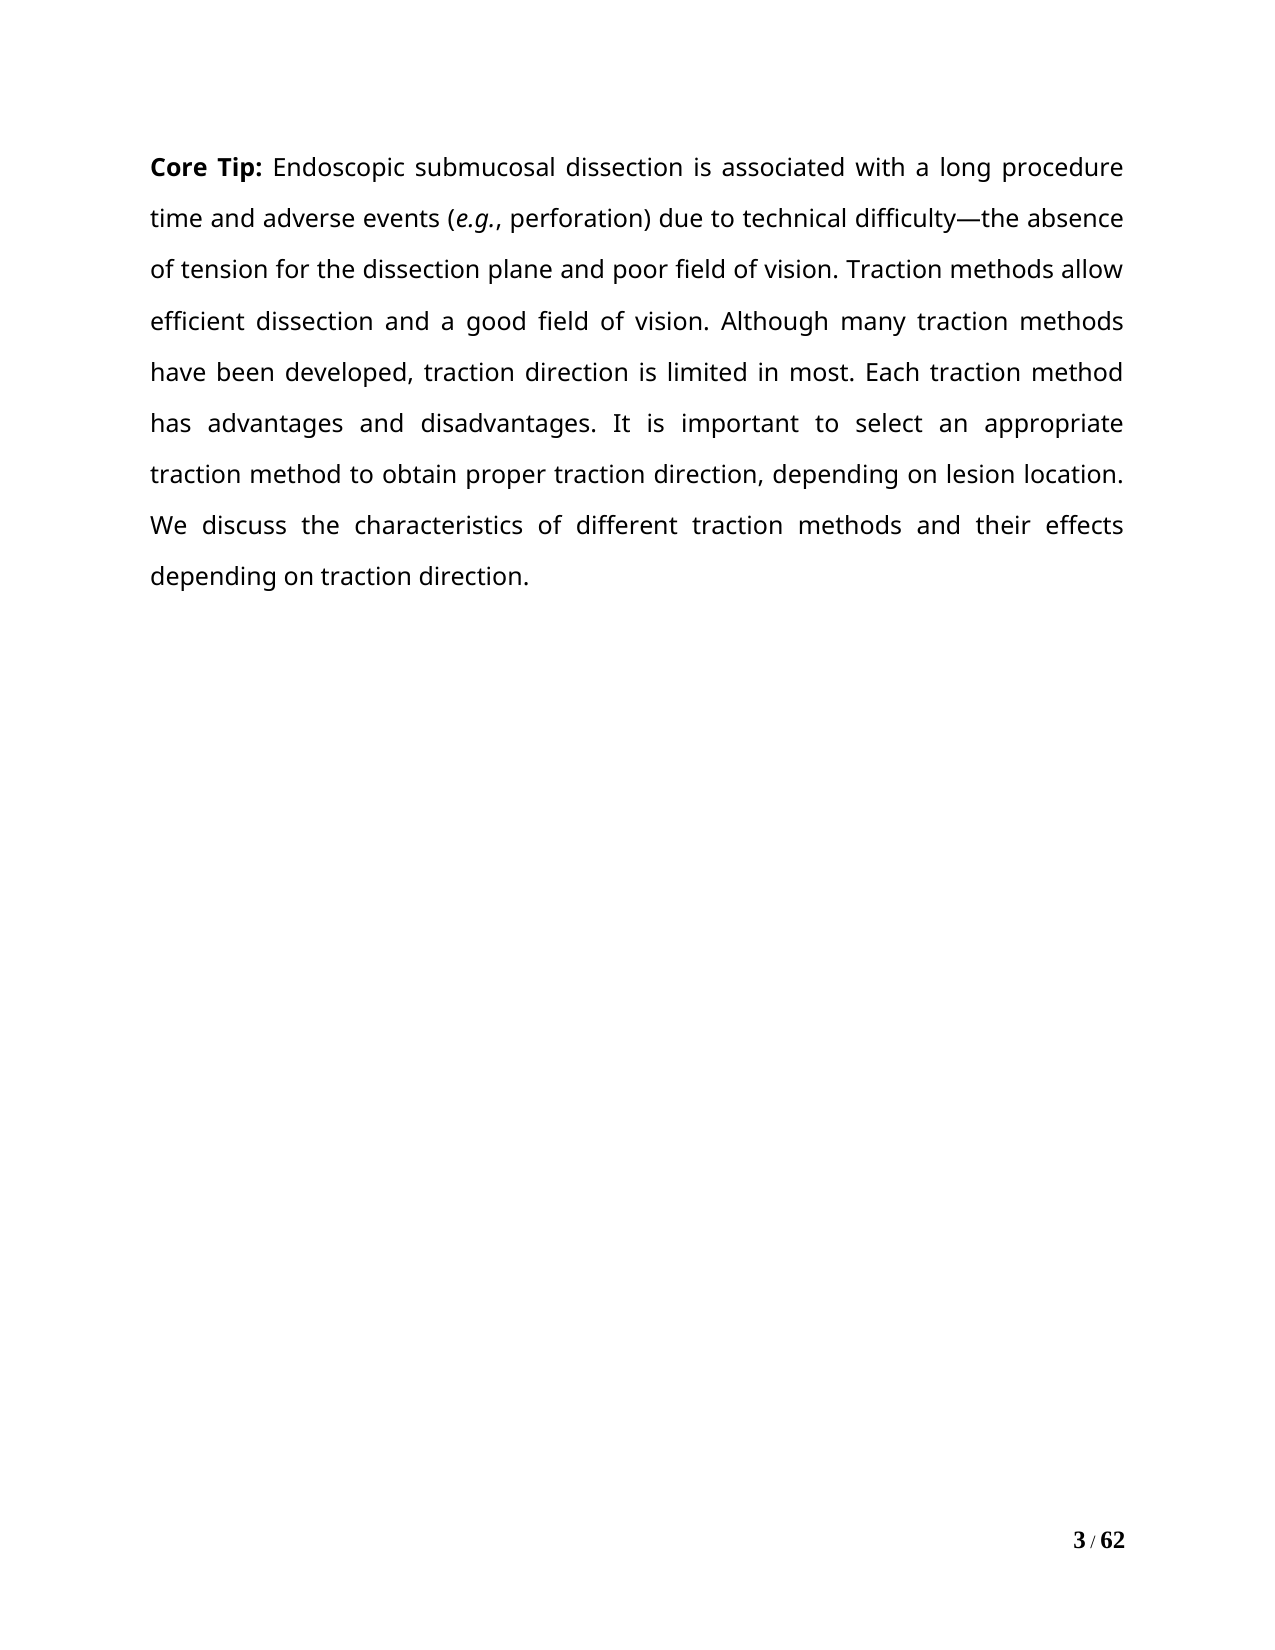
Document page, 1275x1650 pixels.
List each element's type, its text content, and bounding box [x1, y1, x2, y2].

text Core Tip: Endoscopic submucosal dissection is associated with a long procedure time and adverse events (e.g., perforation) due to technical difficulty—the absence of tension for the dissection plane and poor field of vision. Traction methods allow efficient dissection and a good field of vision. Although many traction methods have been developed, traction direction is limited in most. Each traction method has advantages and disadvantages. It is important to select an appropriate traction method to obtain proper traction direction, depending on lesion location. We discuss the characteristics of different traction methods and their effects depending on traction direction. [150, 150, 1125, 592]
